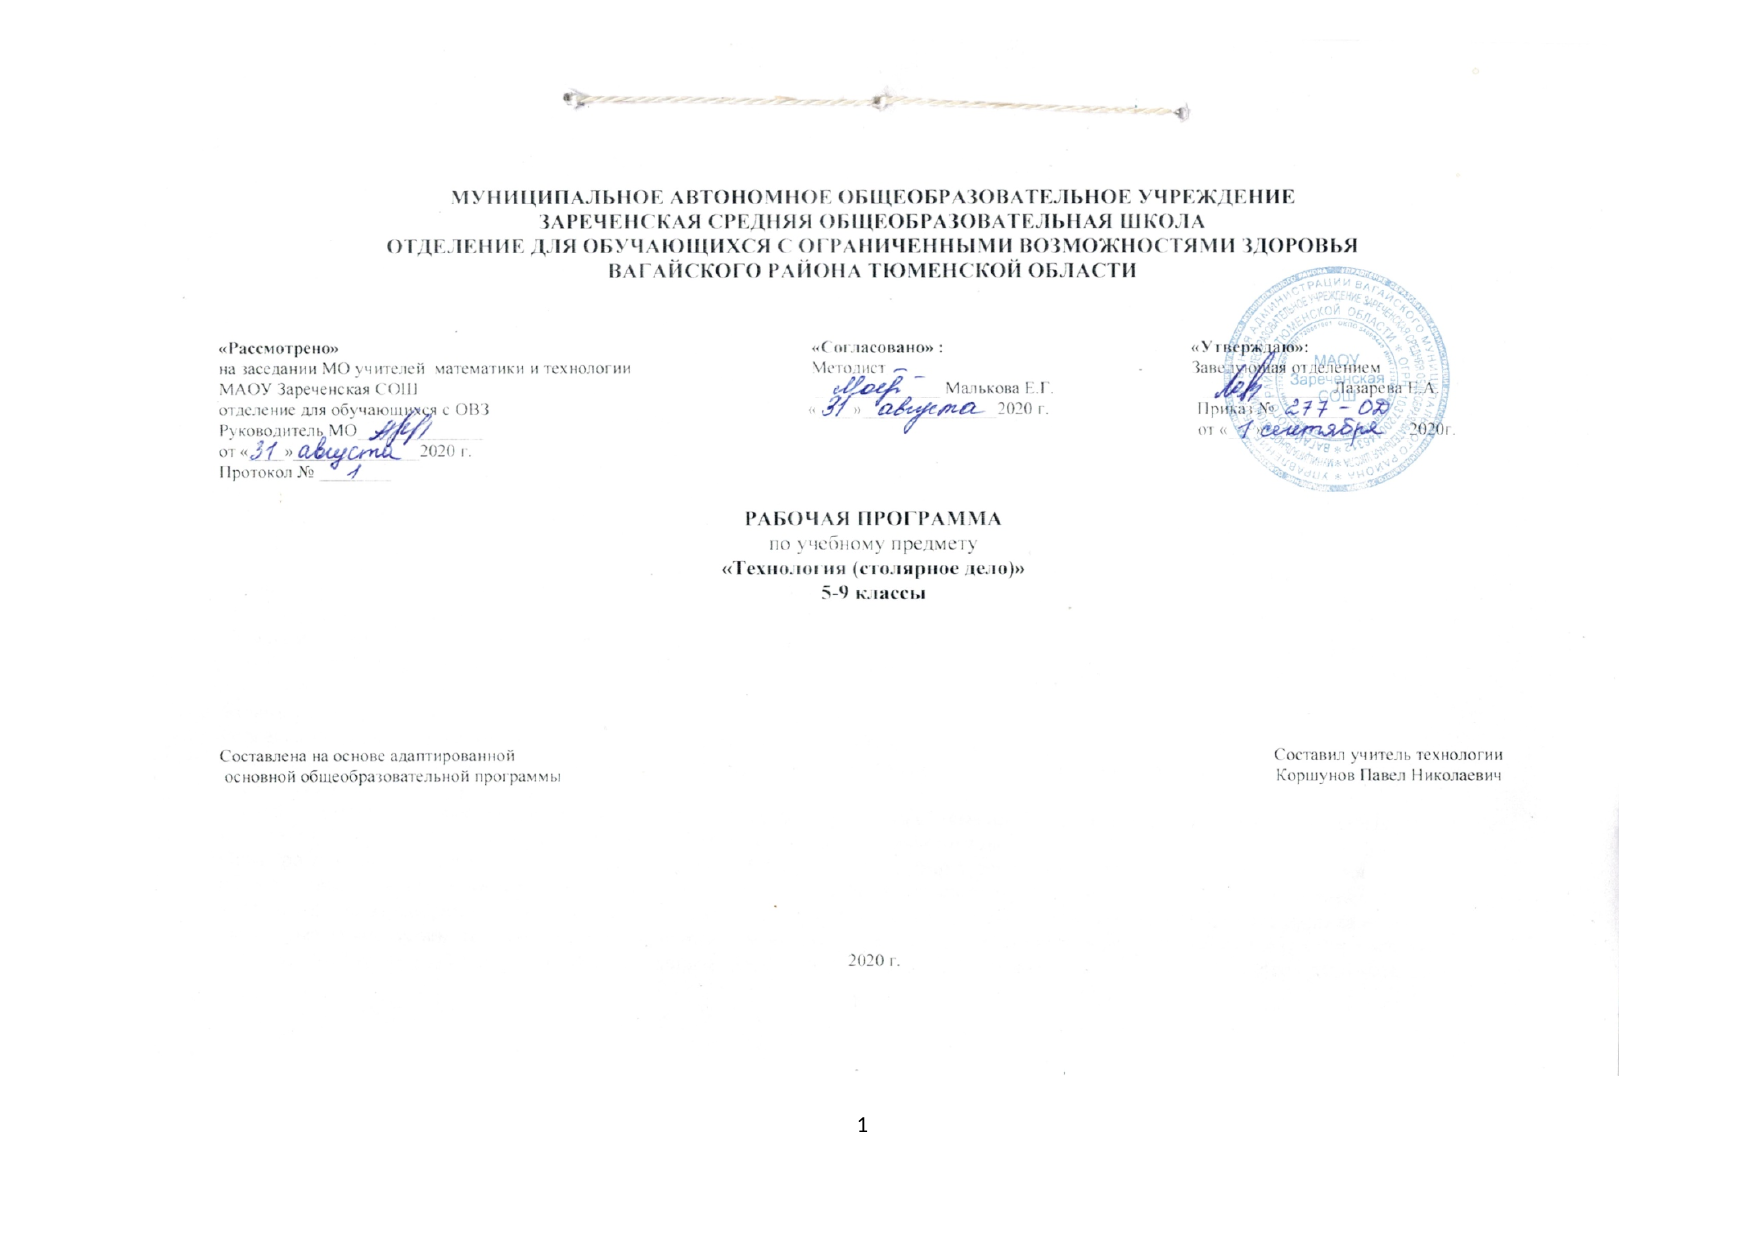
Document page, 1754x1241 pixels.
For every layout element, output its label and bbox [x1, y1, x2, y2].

picture [143, 41, 1619, 1076]
